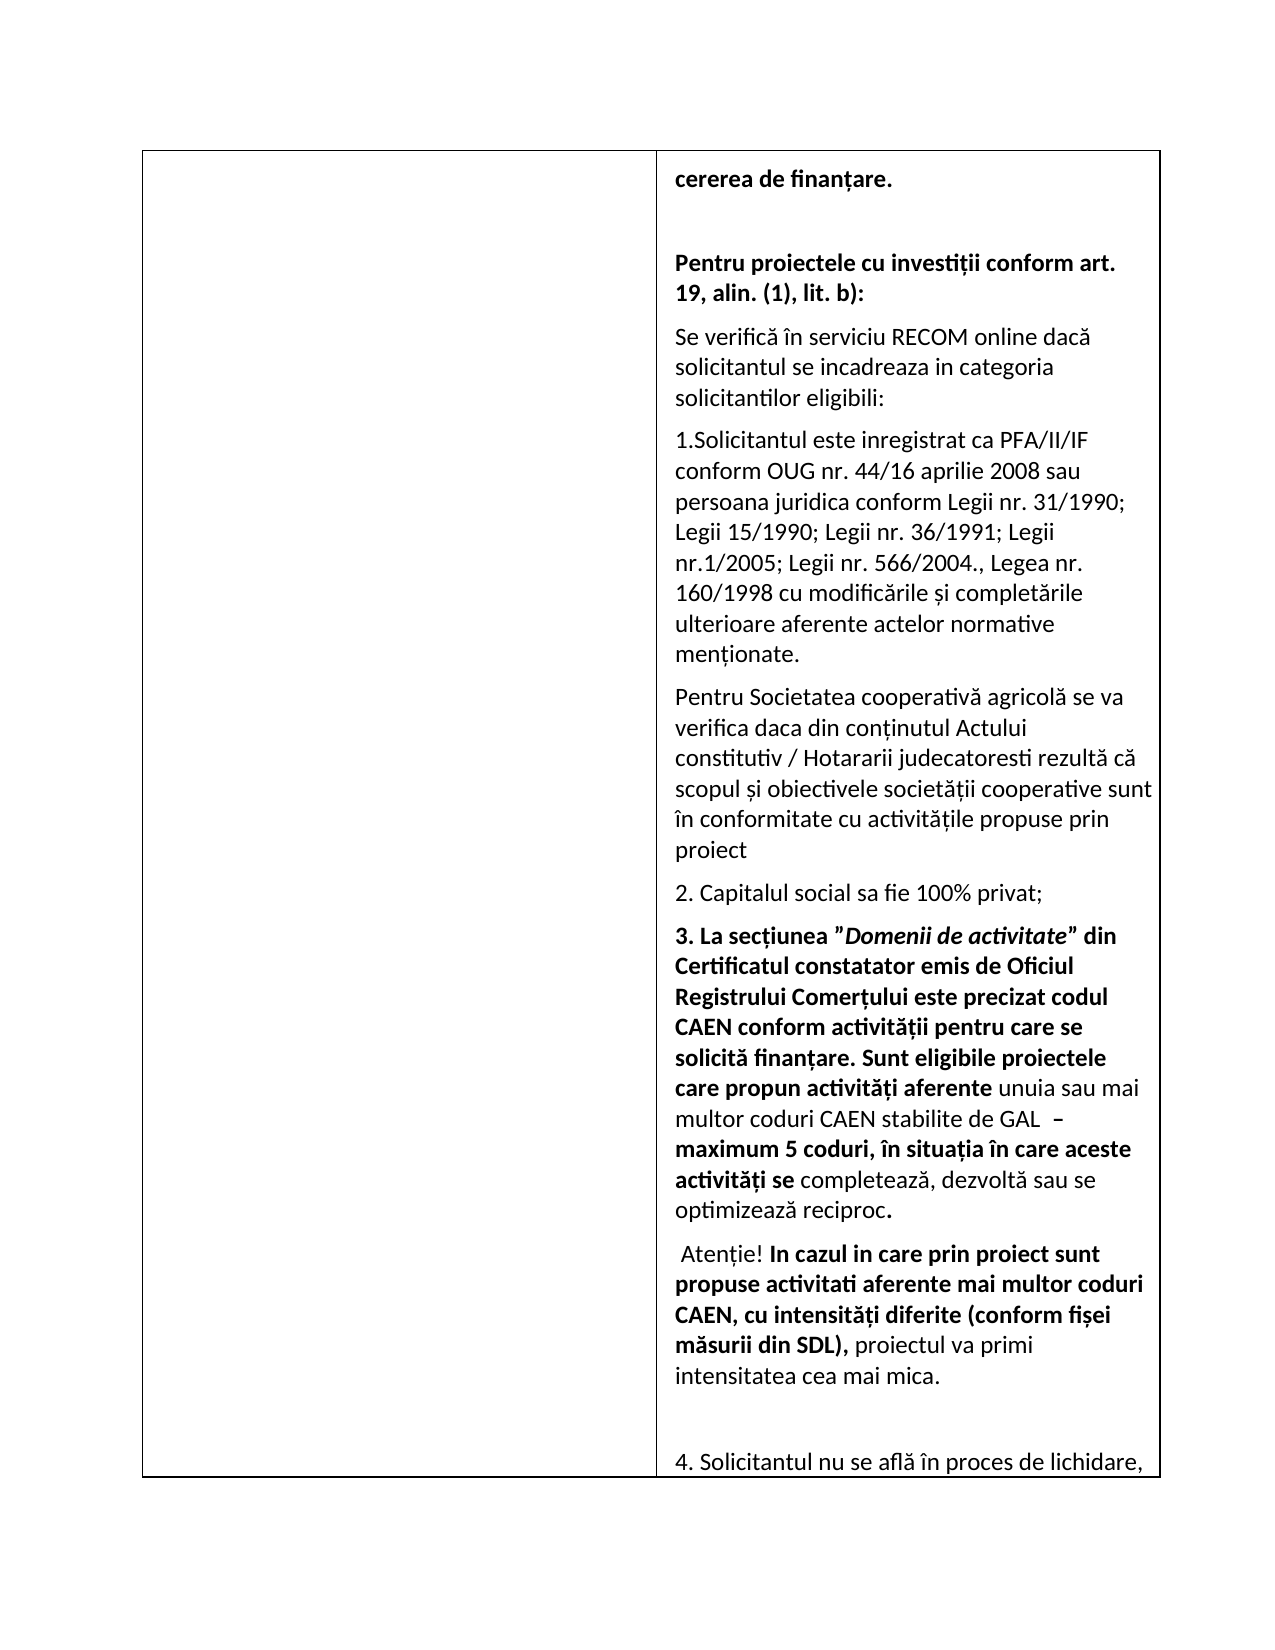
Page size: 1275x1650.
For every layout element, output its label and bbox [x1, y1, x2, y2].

table_cell [143, 151, 656, 1476]
table_cell [657, 151, 1159, 1476]
